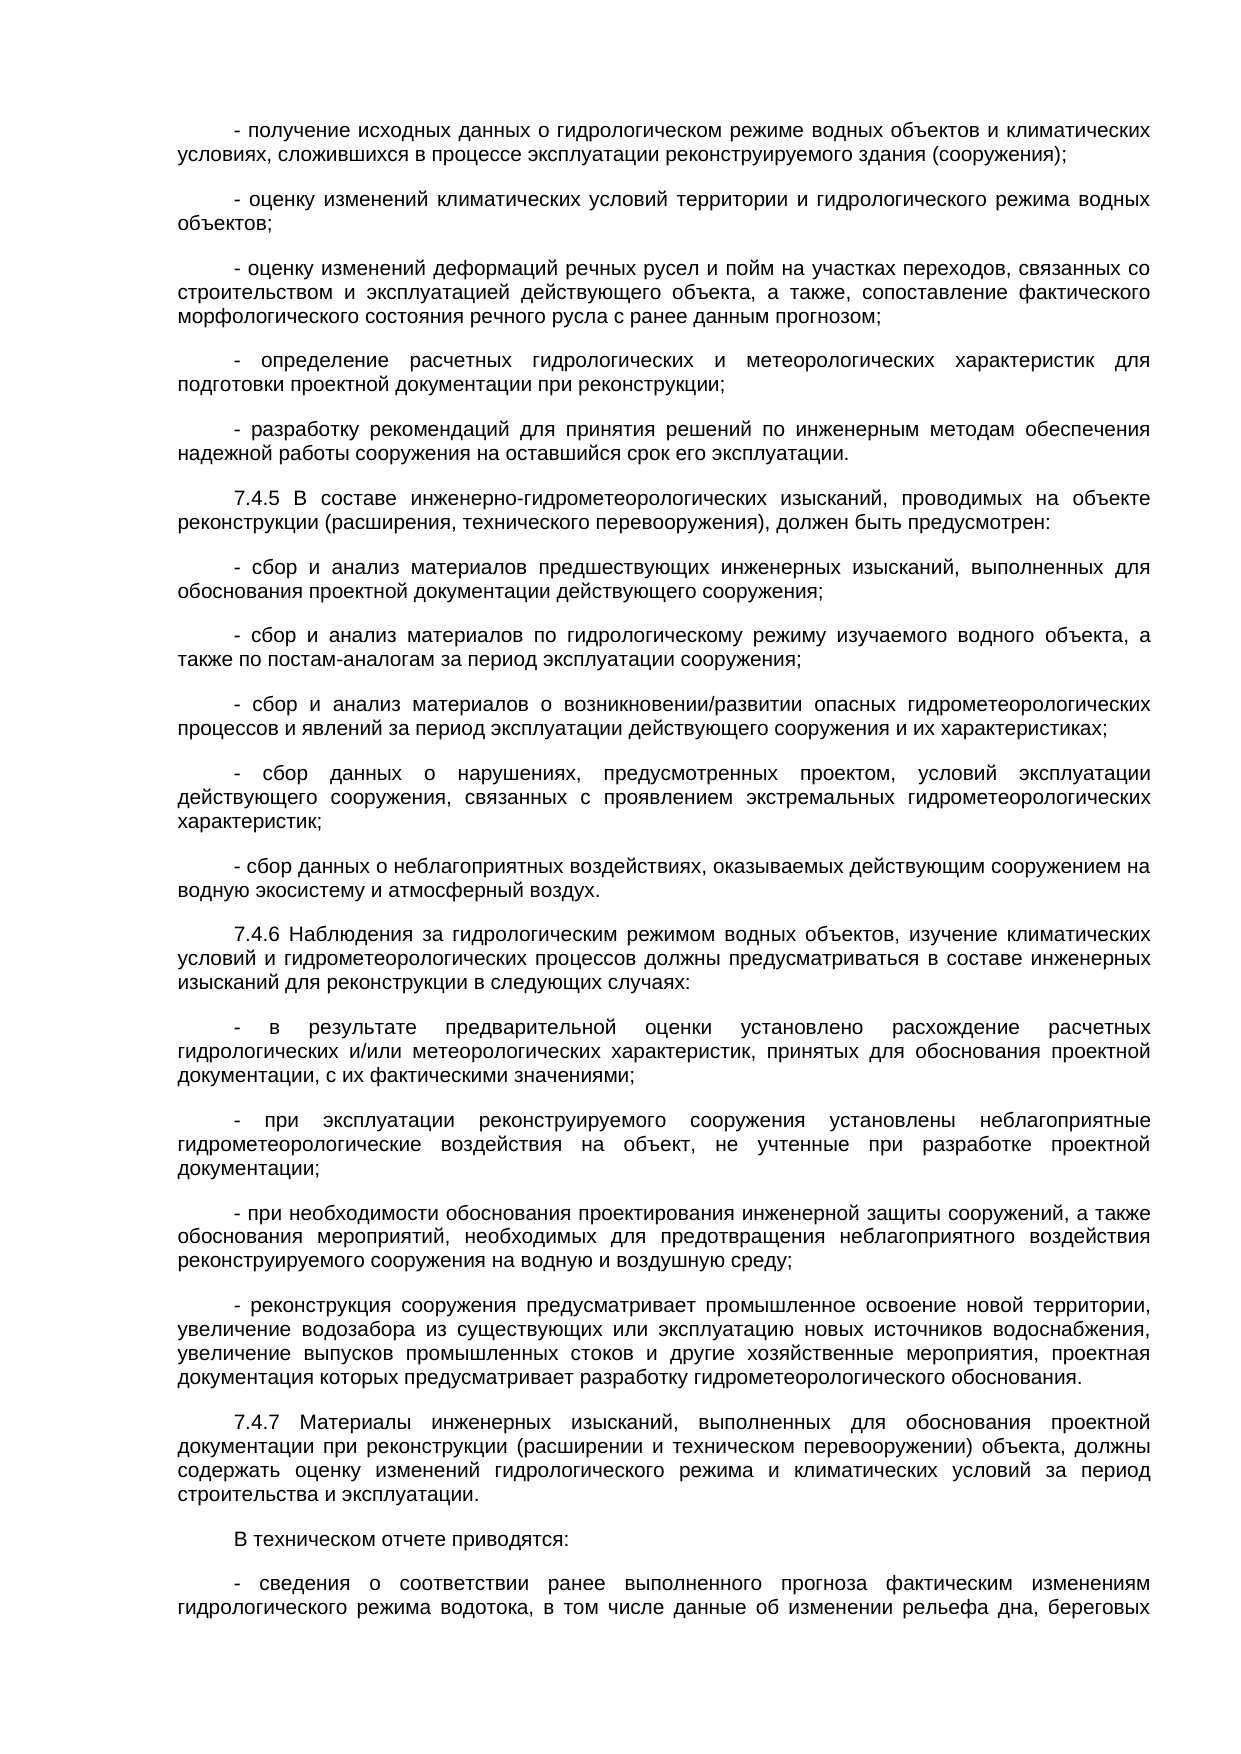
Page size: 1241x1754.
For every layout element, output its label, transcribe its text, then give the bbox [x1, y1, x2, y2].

text - сбор и анализ материалов о возникновении/развитии опасных гидрометеорологических процессов и явлений за период эксплуатации действующего сооружения и их характеристиках; [177, 692, 1152, 740]
text - сбор данных о нарушениях, предусмотренных проектом, условий эксплуатации действующего сооружения, связанных с проявлением экстремальных гидрометеорологических характеристик; [177, 761, 1152, 833]
text - определение расчетных гидрологических и метеорологических характеристик для подготовки проектной документации при реконструкции; [177, 348, 1152, 396]
text - сбор и анализ материалов по гидрологическому режиму изучаемого водного объекта, а также по постам-аналогам за период эксплуатации сооружения; [177, 623, 1152, 671]
text - реконструкция сооружения предусматривает промышленное освоение новой территории, увеличение водозабора из существующих или эксплуатацию новых источников водоснабжения, увеличение выпусков промышленных стоков и другие хозяйственные мероприятия, проектная документация которых предусматривает разработку гидрометеорологического обоснования. [177, 1293, 1152, 1389]
text - при эксплуатации реконструируемого сооружения установлены неблагоприятные гидрометеорологические воздействия на объект, не учтенные при разработке проектной документации; [177, 1108, 1152, 1179]
text - оценку изменений климатических условий территории и гидрологического режима водных объектов; [177, 187, 1152, 235]
text 7.4.7 Материалы инженерных изысканий, выполненных для обоснования проектной документации при реконструкции (расширении и техническом перевооружении) объекта, должны содержать оценку изменений гидрологического режима и климатических условий за период строительства и эксплуатации. [177, 1410, 1152, 1506]
text 7.4.5 В составе инженерно-гидрометеорологических изысканий, проводимых на объекте реконструкции (расширения, технического перевооружения), должен быть предусмотрен: [177, 486, 1152, 534]
text В техническом отчете приводятся: [177, 1526, 1152, 1550]
text - получение исходных данных о гидрологическом режиме водных объектов и климатических условиях, сложившихся в процессе эксплуатации реконструируемого здания (сооружения); [177, 118, 1152, 166]
text - сбор данных о неблагоприятных воздействиях, оказываемых действующим сооружением на водную экосистему и атмосферный воздух. [177, 853, 1152, 901]
text - оценку изменений деформаций речных русел и пойм на участках переходов, связанных со строительством и эксплуатацией действующего объекта, а также, сопоставление фактического морфологического состояния речного русла с ранее данным прогнозом; [177, 256, 1152, 327]
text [177, 1571, 1152, 1619]
text - в результате предварительной оценки установлено расхождение расчетных гидрологических и/или метеорологических характеристик, принятых для обоснования проектной документации, с их фактическими значениями; [177, 1015, 1152, 1087]
text 7.4.6 Наблюдения за гидрологическим режимом водных объектов, изучение климатических условий и гидрометеорологических процессов должны предусматриваться в составе инженерных изысканий для реконструкции в следующих случаях: [177, 922, 1152, 994]
text - при необходимости обоснования проектирования инженерной защиты сооружений, а также обоснования мероприятий, необходимых для предотвращения неблагоприятного воздействия реконструируемого сооружения на водную и воздушную среду; [177, 1200, 1152, 1272]
text - разработку рекомендаций для принятия решений по инженерным методам обеспечения надежной работы сооружения на оставшийся срок его эксплуатации. [177, 417, 1152, 465]
text - сбор и анализ материалов предшествующих инженерных изысканий, выполненных для обоснования проектной документации действующего сооружения; [177, 554, 1152, 602]
